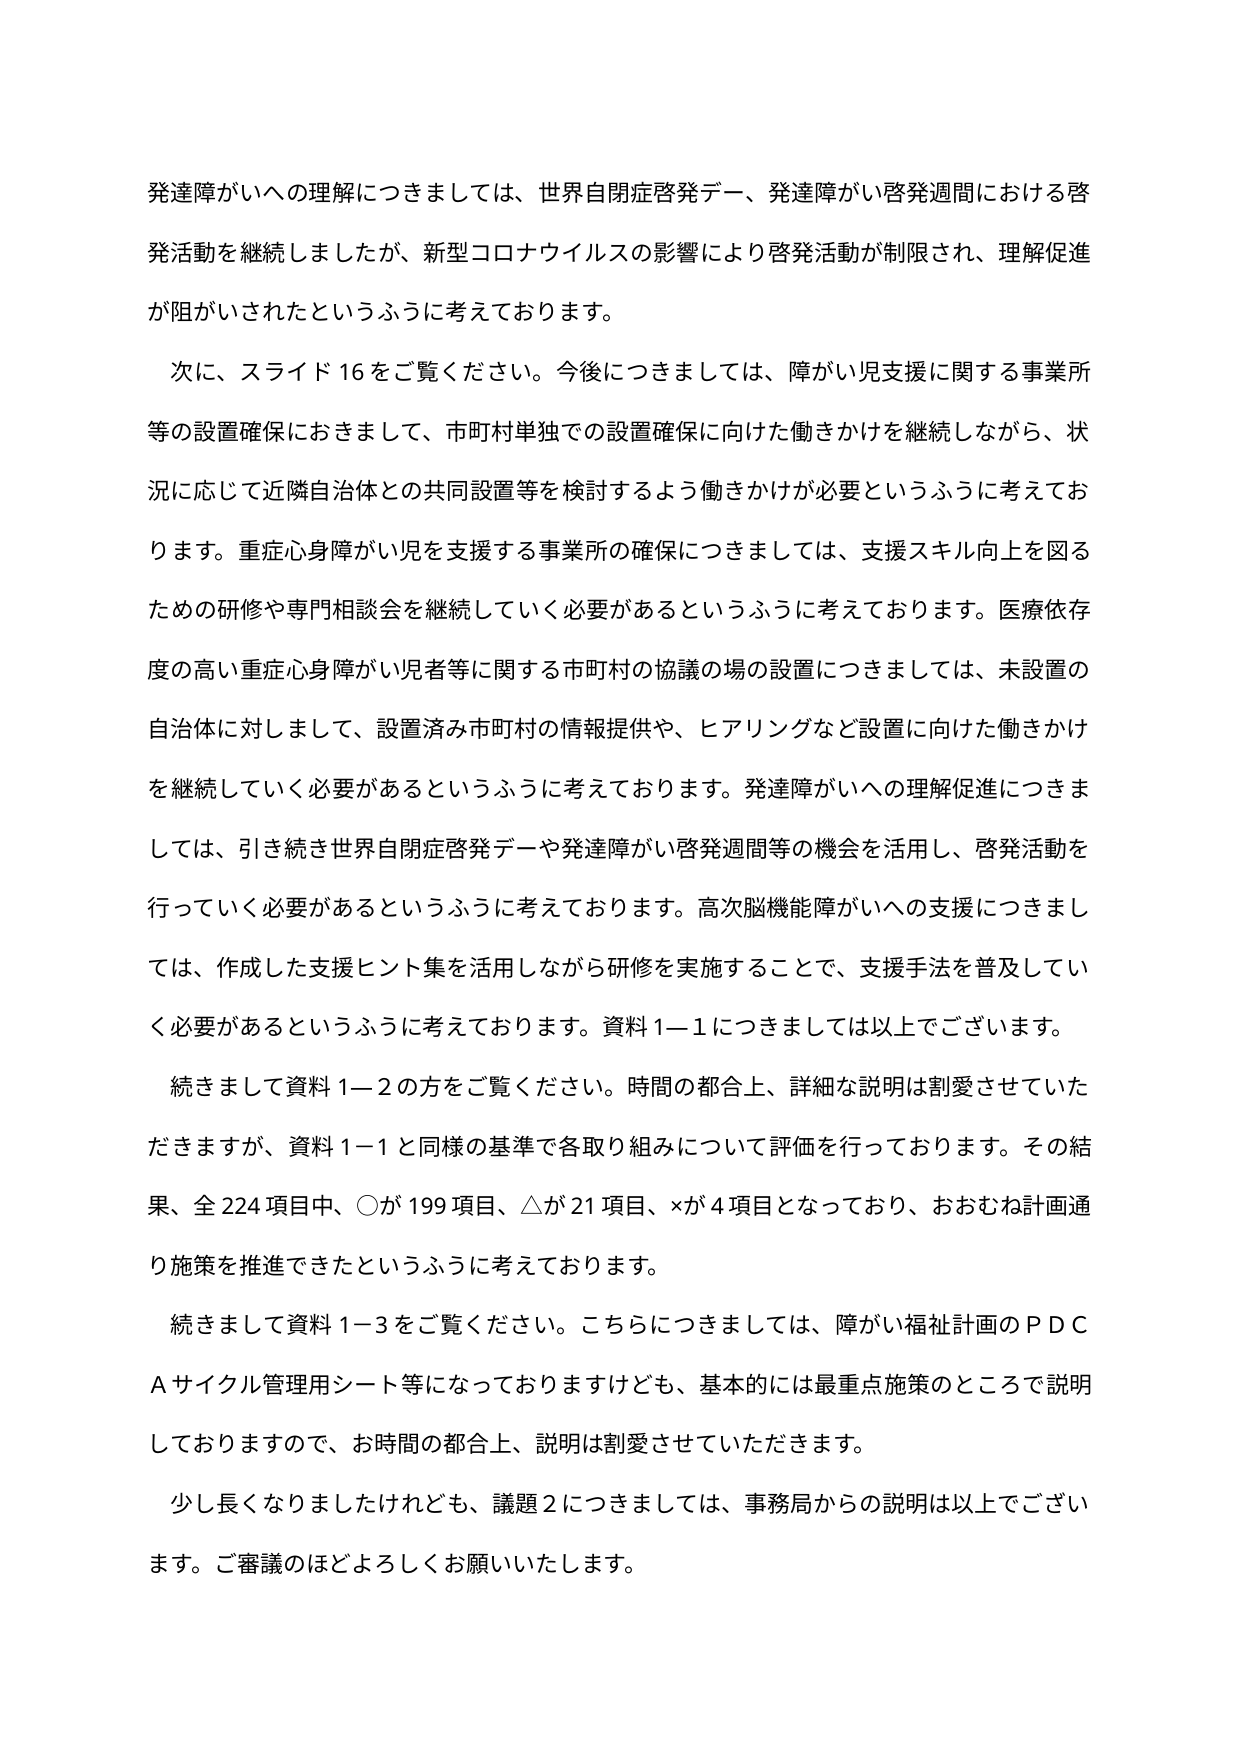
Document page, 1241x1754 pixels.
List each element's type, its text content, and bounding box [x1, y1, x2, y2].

text 次に、スライド16をご覧ください。今後につきましては、障がい児支援に関する事業所等の設置確保におきまして、市町村単独での設置確保に向けた働きかけを継続しながら、状況に応じて近隣自治体との共同設置等を検討するよう働きかけが必要というふうに考えております。重症心身障がい児を支援する事業所の確保につきましては、支援スキル向上を図るための研修や専門相談会を継続していく必要があるというふうに考えております。医療依存度の高い重症心身障がい児者等に関する市町村の協議の場の設置につきましては、未設置の自治体に対しまして、設置済み市町村の情報提供や、ヒアリングなど設置に向けた働きかけを継続していく必要があるというふうに考えております。発達障がいへの理解促進につきましては、引き続き世界自閉症啓発デーや発達障がい啓発週間等の機会を活用し、啓発活動を行っていく必要があるというふうに考えております。高次脳機能障がいへの支援につきましては、作成した支援ヒント集を活用しながら研修を実施することで、支援手法を普及していく必要があるというふうに考えております。資料1―１につきましては以上でございます。 [148, 341, 1092, 1056]
text 続きまして資料1－3をご覧ください。こちらにつきましては、障がい福祉計画のＰＤＣＡサイクル管理用シート等になっておりますけども、基本的には最重点施策のところで説明しておりますので、お時間の都合上、説明は割愛させていただきます。 [148, 1294, 1092, 1473]
text 続きまして資料1―２の方をご覧ください。時間の都合上、詳細な説明は割愛させていただきますが、資料1－1と同様の基準で各取り組みについて評価を行っております。その結果、全224項目中、○が199項目、△が21項目、×が4項目となっており、おおむね計画通り施策を推進できたというふうに考えております。 [148, 1056, 1092, 1294]
text 発達障がいへの理解につきましては、世界自閉症啓発デー、発達障がい啓発週間における啓発活動を継続しましたが、新型コロナウイルスの影響により啓発活動が制限され、理解促進が阻がいされたというふうに考えております。 [148, 162, 1092, 341]
text 少し長くなりましたけれども、議題２につきましては、事務局からの説明は以上でございます。ご審議のほどよろしくお願いいたします。 [148, 1473, 1092, 1592]
